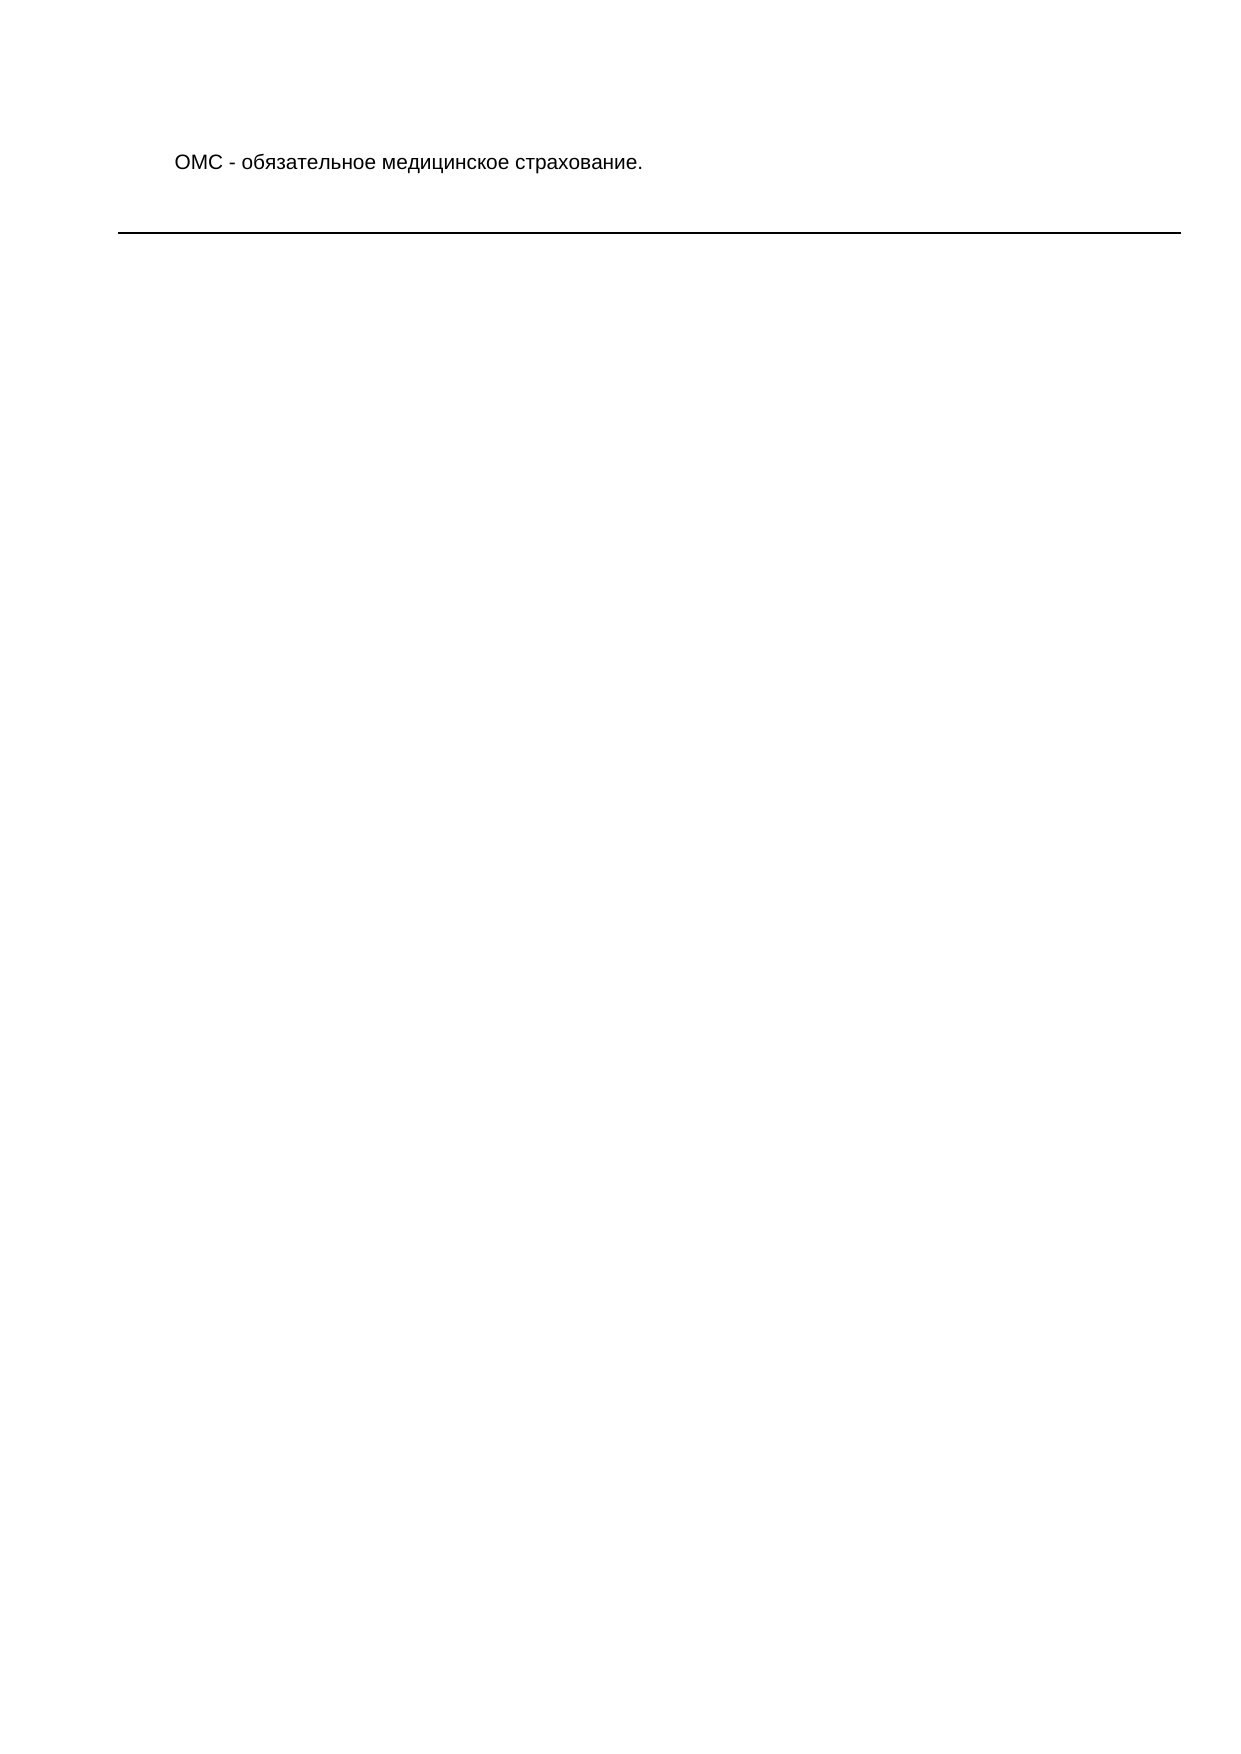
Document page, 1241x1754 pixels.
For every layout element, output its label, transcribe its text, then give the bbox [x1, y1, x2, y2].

text ОМС - обязательное медицинское страхование. [118, 150, 1181, 174]
